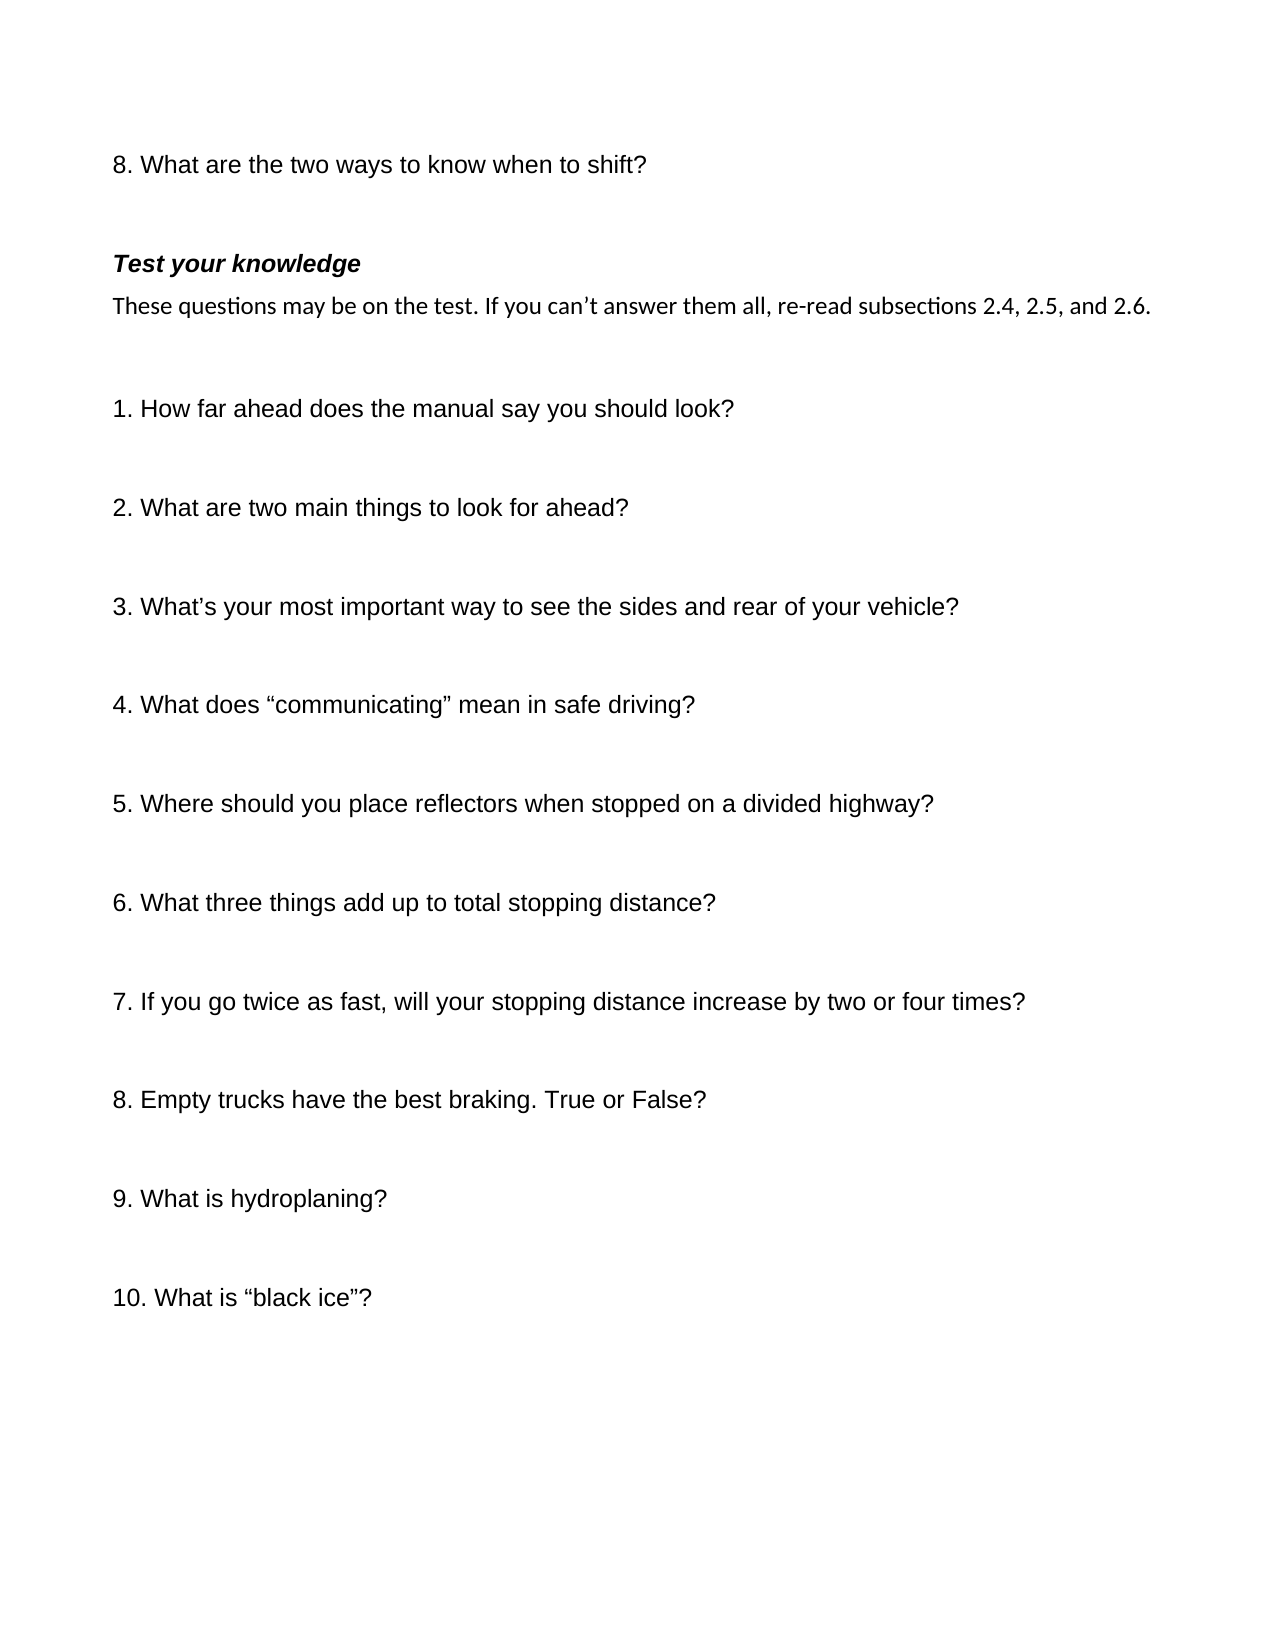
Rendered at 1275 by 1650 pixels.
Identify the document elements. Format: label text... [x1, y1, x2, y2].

text 10. What is “black ice”? [112, 1283, 1162, 1312]
text 3. What’s your most important way to see the sides and rear of your vehicle? [112, 592, 1162, 620]
text 5. Where should you place reflectors when stopped on a divided highway? [112, 789, 1162, 818]
text 2. What are two main things to look for ahead? [112, 493, 1162, 522]
text 9. What is hydroplaning? [112, 1184, 1162, 1213]
text 7. If you go twice as fast, will your stopping distance increase by two or four times? [112, 987, 1162, 1015]
text 8. Empty trucks have the best braking. True or False? [112, 1085, 1162, 1114]
text 8. What are the two ways to know when to shift? [112, 150, 1162, 179]
text 1. How far ahead does the manual say you should look? [112, 394, 1162, 423]
text Test your knowledge [112, 249, 1162, 277]
text 6. What three things add up to total stopping distance? [112, 888, 1162, 917]
text These questions may be on the test. If you can’t answer them all, re-read subsections 2.4, 2.5, and 2.6. [112, 290, 1162, 321]
text 4. What does “communicating” mean in safe driving? [112, 690, 1162, 719]
